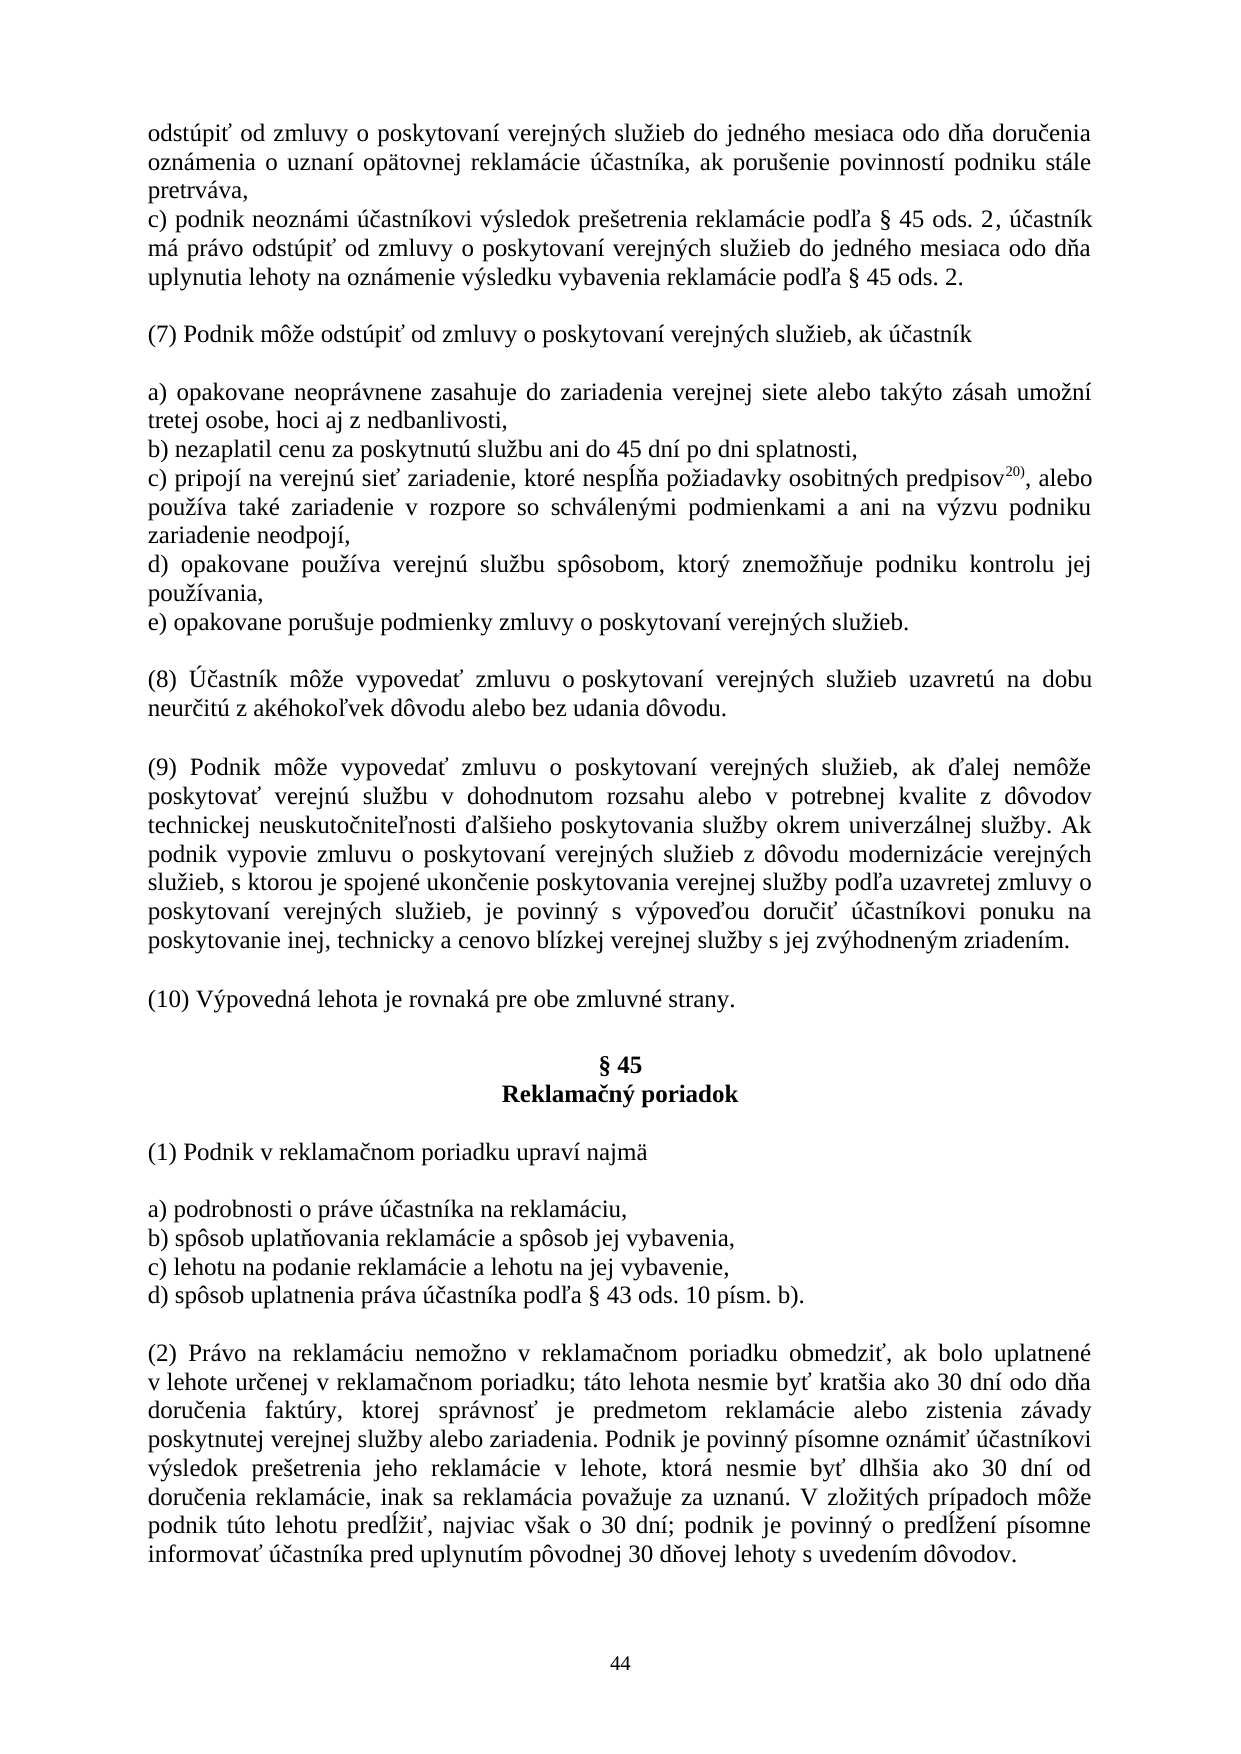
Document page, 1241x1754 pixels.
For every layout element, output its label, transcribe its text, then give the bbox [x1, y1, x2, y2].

text d) opakovane používa verejnú službu spôsobom, ktorý znemožňuje podniku kontrolu jej používania, [148, 549, 1092, 607]
text d) spôsob uplatnenia práva účastníka podľa § 43 ods. 10 písm. b). [148, 1280, 1092, 1309]
text (9) Podnik môže vypovedať zmluvu o poskytovaní verejných služieb, ak ďalej nemôže poskytovať verejnú službu v dohodnutom rozsahu alebo v potrebnej kvalite z dôvodov technickej neuskutočniteľnosti ďalšieho poskytovania služby okrem univerzálnej služby. Ak podnik vypovie zmluvu o poskytovaní verejných služieb z dôvodu modernizácie verejných služieb, s ktorou je spojené ukončenie poskytovania verejnej služby podľa uzavretej zmluvy o poskytovaní verejných služieb, je povinný s výpoveďou doručiť účastníkovi ponuku na poskytovanie inej, technicky a cenovo blízkej verejnej služby s jej zvýhodneným zriadením. [148, 752, 1092, 954]
text b) nezaplatil cenu za poskytnutú službu ani do 45 dní po dni splatnosti, [148, 434, 1092, 463]
text (8) Účastník môže vypovedať zmluvu o poskytovaní verejných služieb uzavretú na dobu neurčitú z akéhokoľvek dôvodu alebo bez udania dôvodu. [148, 664, 1092, 722]
text (7) Podnik môže odstúpiť od zmluvy o poskytovaní verejných služieb, ak účastník [148, 319, 1092, 348]
text (2) Právo na reklamáciu nemožno v reklamačnom poriadku obmedziť, ak bolo uplatnené v lehote určenej v reklamačnom poriadku; táto lehota nesmie byť kratšia ako 30 dní odo dňa doručenia faktúry, ktorej správnosť je predmetom reklamácie alebo zistenia závady poskytnutej verejnej služby alebo zariadenia. Podnik je povinný písomne oznámiť účastníkovi výsledok prešetrenia jeho reklamácie v lehote, ktorá nesmie byť dlhšia ako 30 dní od doručenia reklamácie, inak sa reklamácia považuje za uznanú. V zložitých prípadoch môže podnik túto lehotu predĺžiť, najviac však o 30 dní; podnik je povinný o predĺžení písomne informovať účastníka pred uplynutím pôvodnej 30 dňovej lehoty s uvedením dôvodov. [148, 1338, 1092, 1568]
text c) lehotu na podanie reklamácie a lehotu na jej vybavenie, [148, 1252, 1092, 1280]
text § 45 Reklamačný poriadok [148, 1050, 1092, 1108]
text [148, 118, 1092, 204]
text c) podnik neoznámi účastníkovi výsledok prešetrenia reklamácie podľa § 45 ods. 2, účastník má právo odstúpiť od zmluvy o poskytovaní verejných služieb do jedného mesiaca odo dňa uplynutia lehoty na oznámenie výsledku vybavenia reklamácie podľa § 45 ods. 2. [148, 204, 1092, 291]
text a) podrobnosti o práve účastníka na reklamáciu, [148, 1194, 1092, 1223]
text (1) Podnik v reklamačnom poriadku upraví najmä [148, 1137, 1092, 1165]
text b) spôsob uplatňovania reklamácie a spôsob jej vybavenia, [148, 1223, 1092, 1252]
text (10) Výpovedná lehota je rovnaká pre obe zmluvné strany. [148, 984, 1092, 1013]
text c) pripojí na verejnú sieť zariadenie, ktoré nespĺňa požiadavky osobitných predpisov20), alebo používa také zariadenie v rozpore so schválenými podmienkami a ani na výzvu podniku zariadenie neodpojí, [148, 463, 1092, 549]
text a) opakovane neoprávnene zasahuje do zariadenia verejnej siete alebo takýto zásah umožní tretej osobe, hoci aj z nedbanlivosti, [148, 377, 1092, 434]
text e) opakovane porušuje podmienky zmluvy o poskytovaní verejných služieb. [148, 607, 1092, 636]
